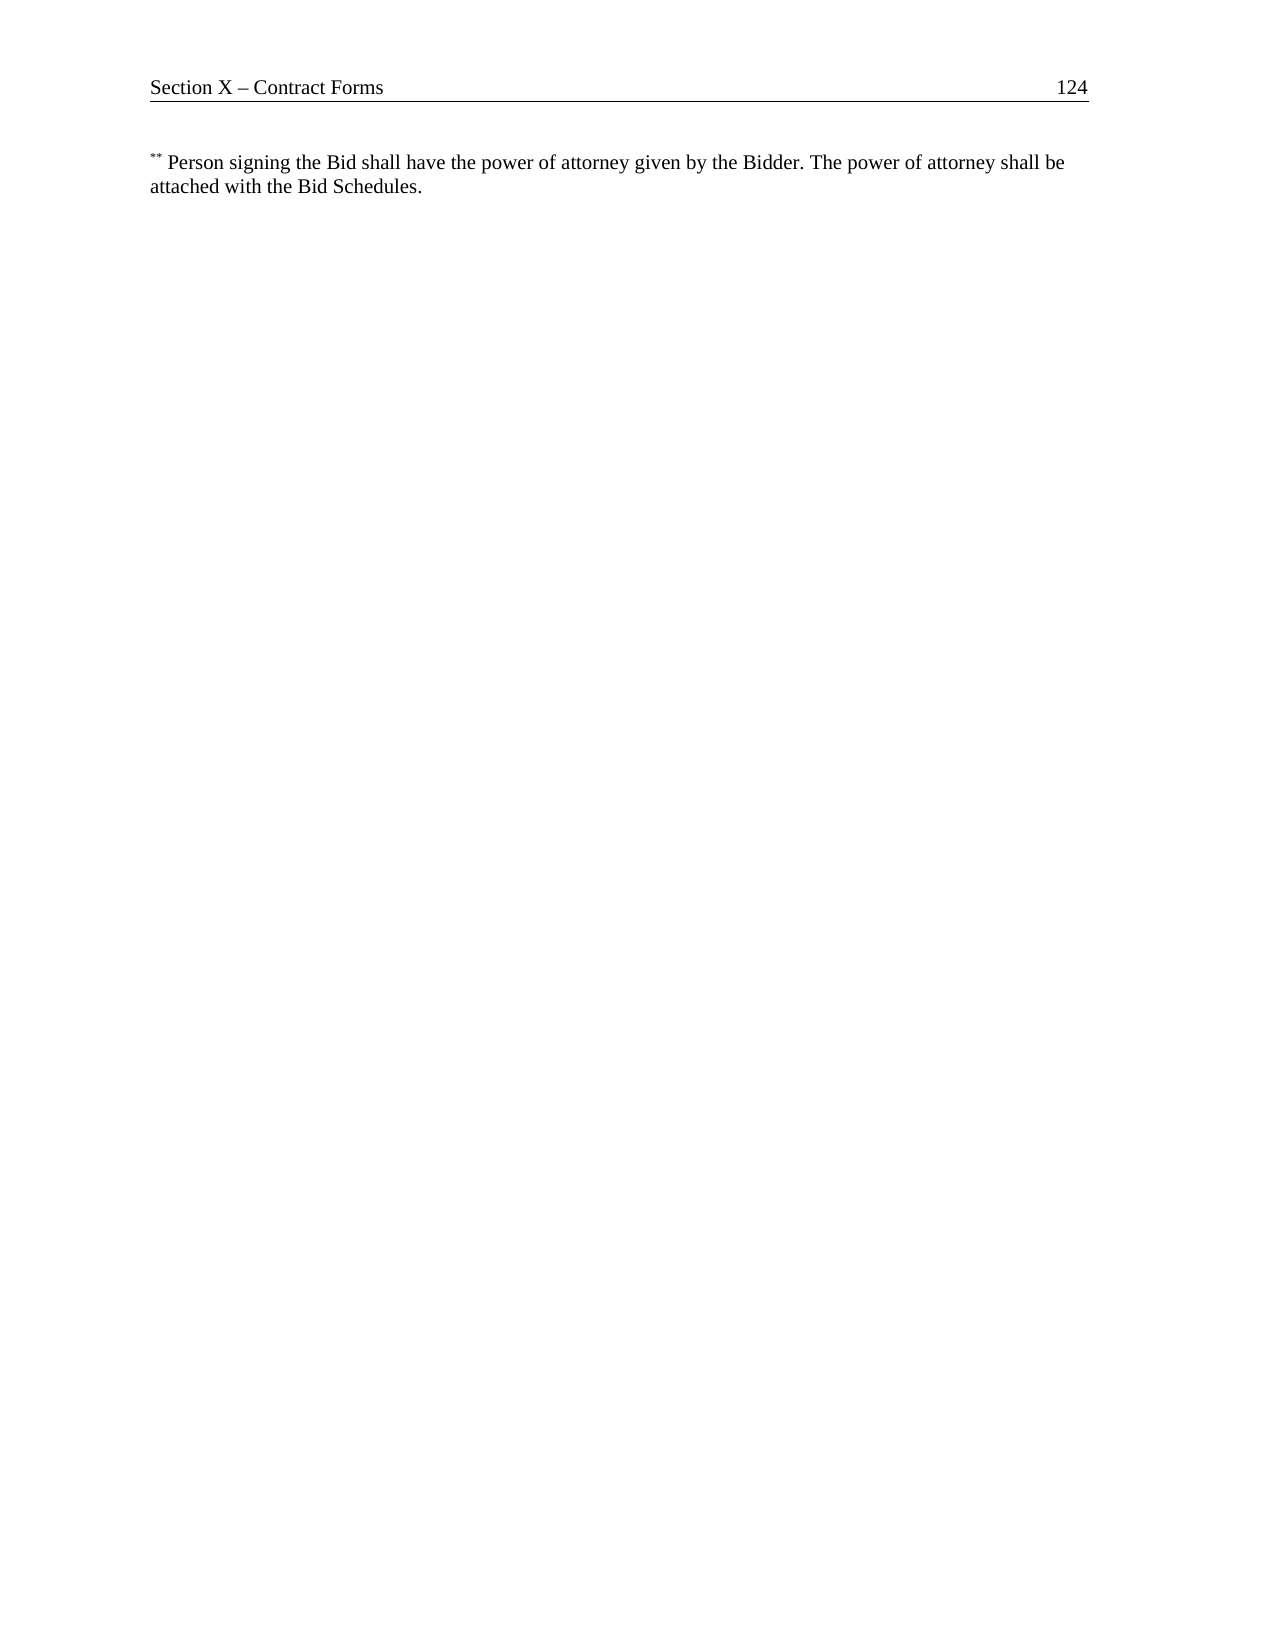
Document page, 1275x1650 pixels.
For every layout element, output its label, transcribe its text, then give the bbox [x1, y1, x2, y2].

text ** Person signing the Bid shall have the power of attorney given by the Bidder. The power of attorney shall be attached with the Bid Schedules. [150, 150, 1087, 198]
